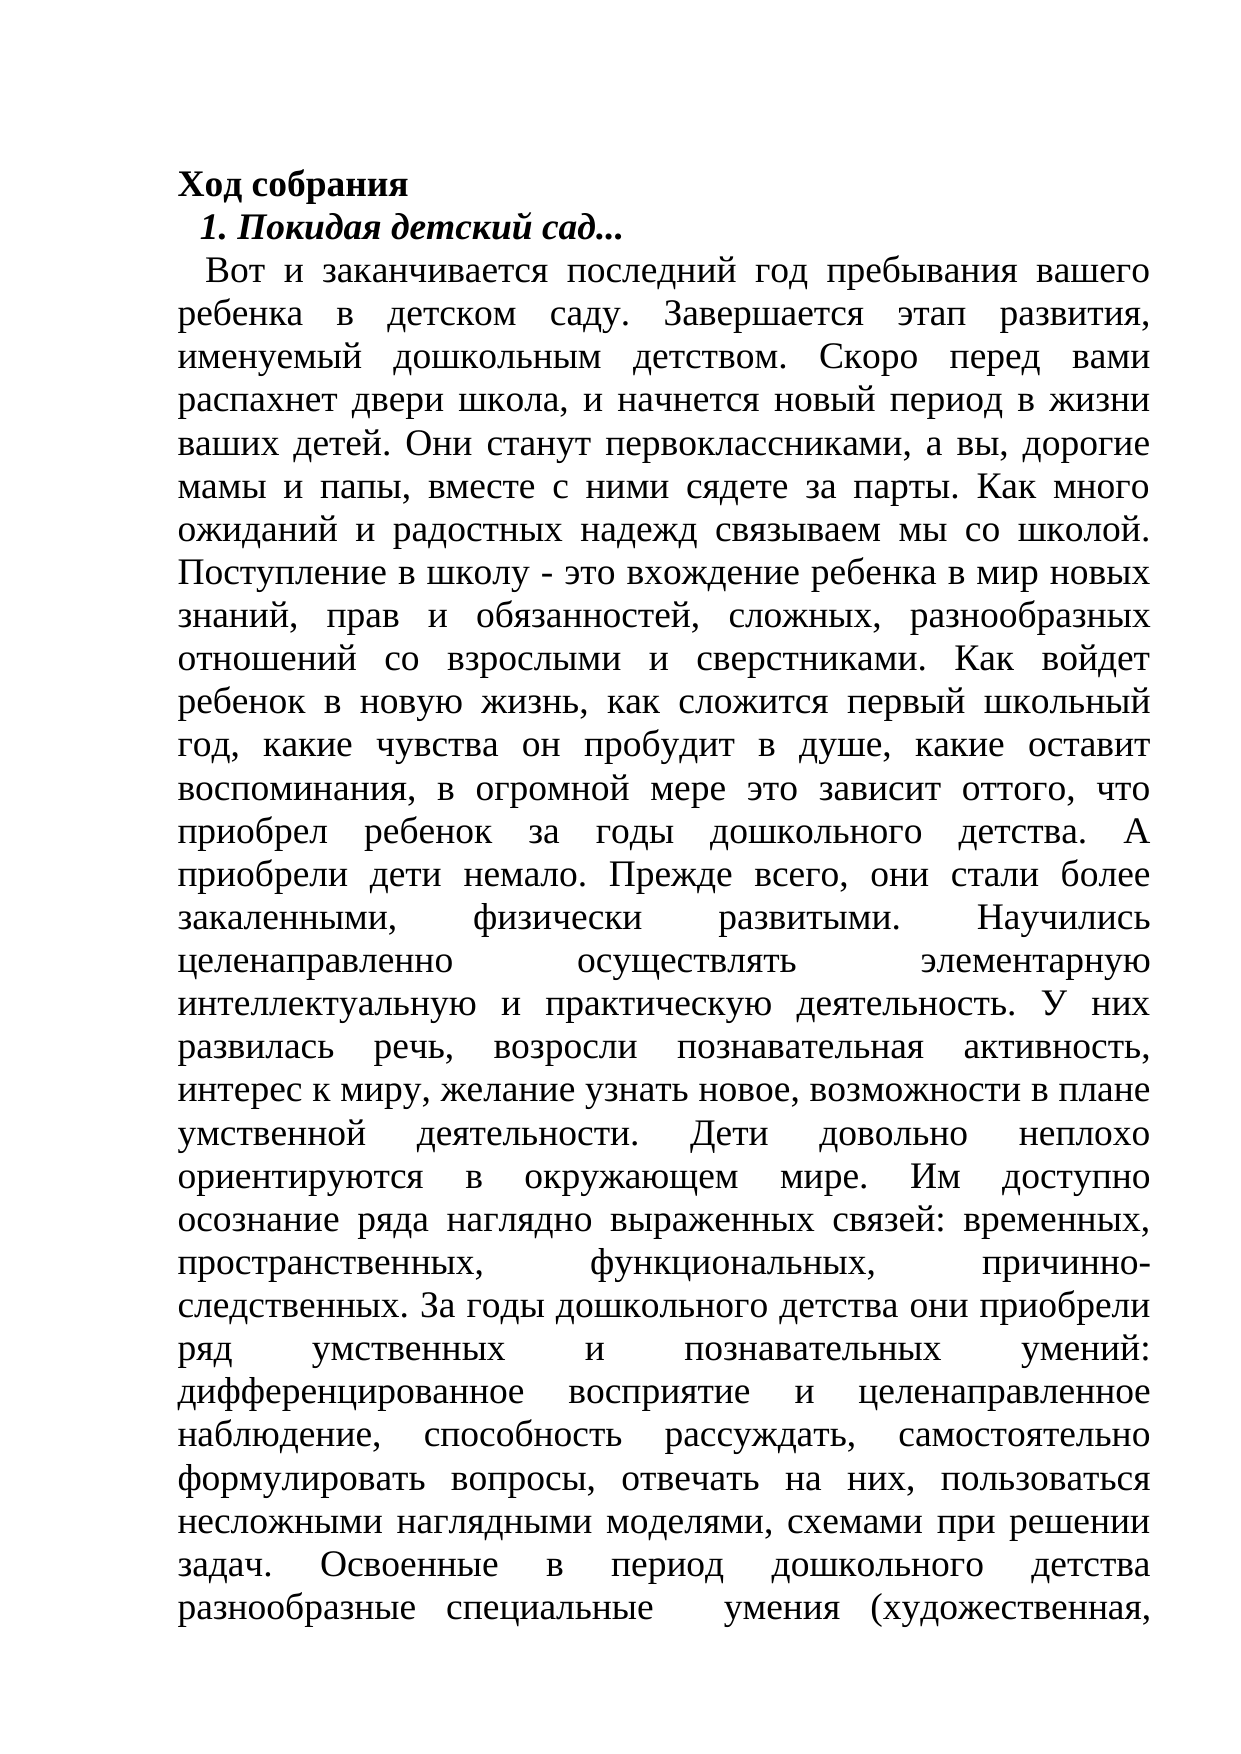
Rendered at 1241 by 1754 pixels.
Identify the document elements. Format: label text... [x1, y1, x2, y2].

text Ход собрания [177, 161, 1152, 204]
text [177, 247, 1152, 1627]
text 1. Покидая детский сад... [177, 204, 1152, 247]
